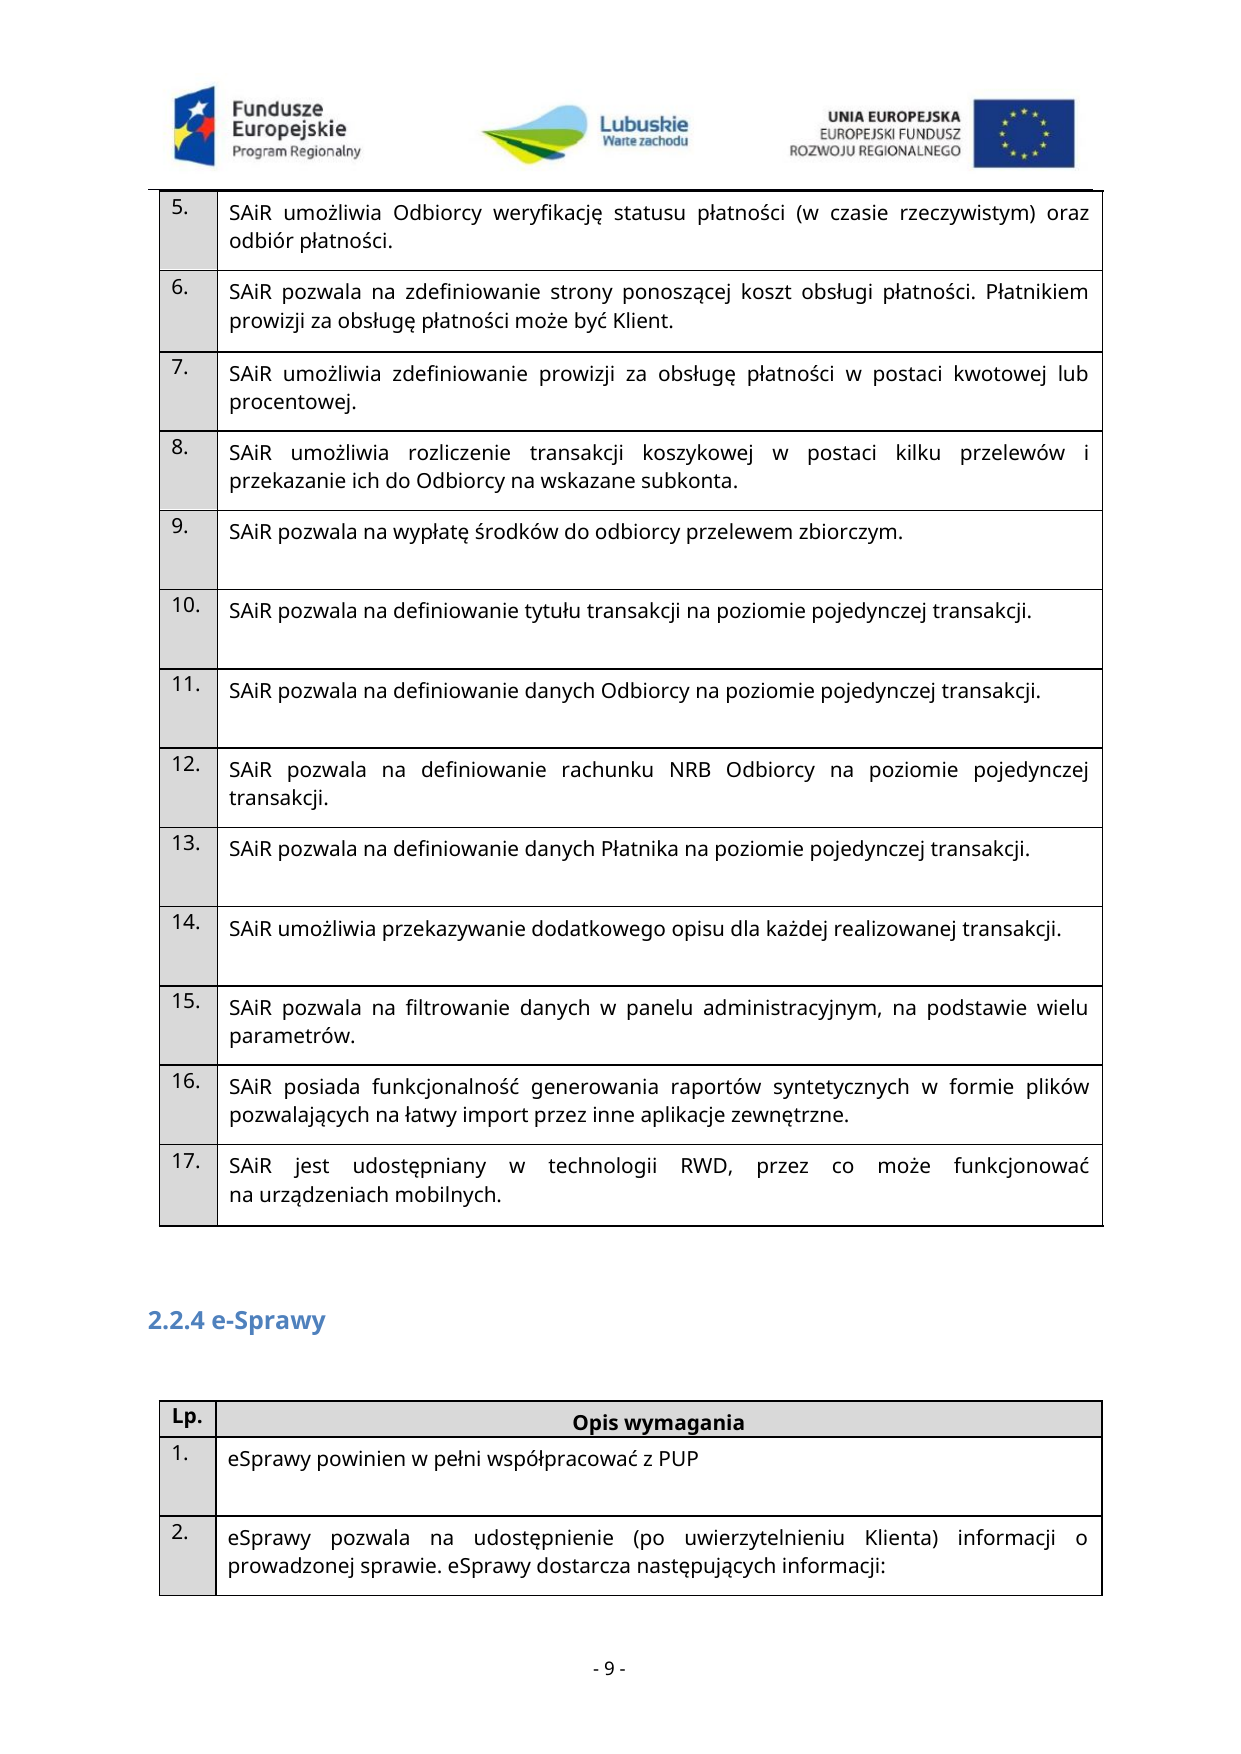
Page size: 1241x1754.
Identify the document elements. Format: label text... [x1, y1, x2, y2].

table_cell [160, 511, 217, 589]
table_cell [160, 907, 217, 985]
subtitle 2.2.4 e-Sprawy [148, 1302, 1093, 1336]
table_cell [160, 271, 217, 351]
table_cell [160, 828, 217, 906]
table_cell eSprawy powinien w pełni współpracować z PUP [217, 1438, 1101, 1515]
table_cell SAiR pozwala na filtrowanie danych w panelu administracyjnym, na podstawie wielu parametrów. [218, 987, 1102, 1064]
table_cell [160, 670, 217, 747]
table_cell [160, 1517, 215, 1595]
table_cell SAiR umożliwia zdefiniowanie prowizji za obsługę płatności w postaci kwotowej lub procentowej. [218, 353, 1102, 430]
table_cell SAiR umożliwia Odbiorcy weryfikację statusu płatności (w czasie rzeczywistym) oraz odbiór płatności. [218, 192, 1102, 269]
table_cell SAiR jest udostępniany w technologii RWD, przez co może funkcjonować na urządzeniach mobilnych. [218, 1145, 1102, 1225]
table_cell SAiR umożliwia przekazywanie dodatkowego opisu dla każdej realizowanej transakcji. [218, 907, 1102, 985]
table_header Opis wymagania [217, 1402, 1101, 1436]
table_cell SAiR pozwala na definiowanie tytułu transakcji na poziomie pojedynczej transakcji. [218, 590, 1102, 668]
table_header Lp. [160, 1402, 215, 1436]
table_cell SAiR pozwala na definiowanie rachunku NRB Odbiorcy na poziomie pojedynczej transakcji. [218, 749, 1102, 827]
table_cell SAiR pozwala na definiowanie danych Płatnika na poziomie pojedynczej transakcji. [218, 828, 1102, 906]
table_cell [160, 590, 217, 668]
table_cell [160, 1438, 215, 1515]
table_cell [160, 432, 217, 509]
table_cell [160, 192, 217, 269]
table_cell SAiR pozwala na zdefiniowanie strony ponoszącej koszt obsługi płatności. Płatnikiem prowizji za obsługę płatności może być Klient. [218, 271, 1102, 351]
table_cell [160, 749, 217, 827]
table_cell [160, 987, 217, 1064]
table_cell SAiR pozwala na definiowanie danych Odbiorcy na poziomie pojedynczej transakcji. [218, 670, 1102, 747]
table_cell [160, 1145, 217, 1225]
table_cell SAiR umożliwia rozliczenie transakcji koszykowej w postaci kilku przelewów i przekazanie ich do Odbiorcy na wskazane subkonta. [218, 432, 1102, 509]
table_cell [160, 1066, 217, 1144]
table_cell SAiR pozwala na wypłatę środków do odbiorcy przelewem zbiorczym. [218, 511, 1102, 589]
table_cell SAiR posiada funkcjonalność generowania raportów syntetycznych w formie plików pozwalających na łatwy import przez inne aplikacje zewnętrzne. [218, 1066, 1102, 1144]
table_cell [160, 353, 217, 430]
picture [147, 73, 1093, 188]
